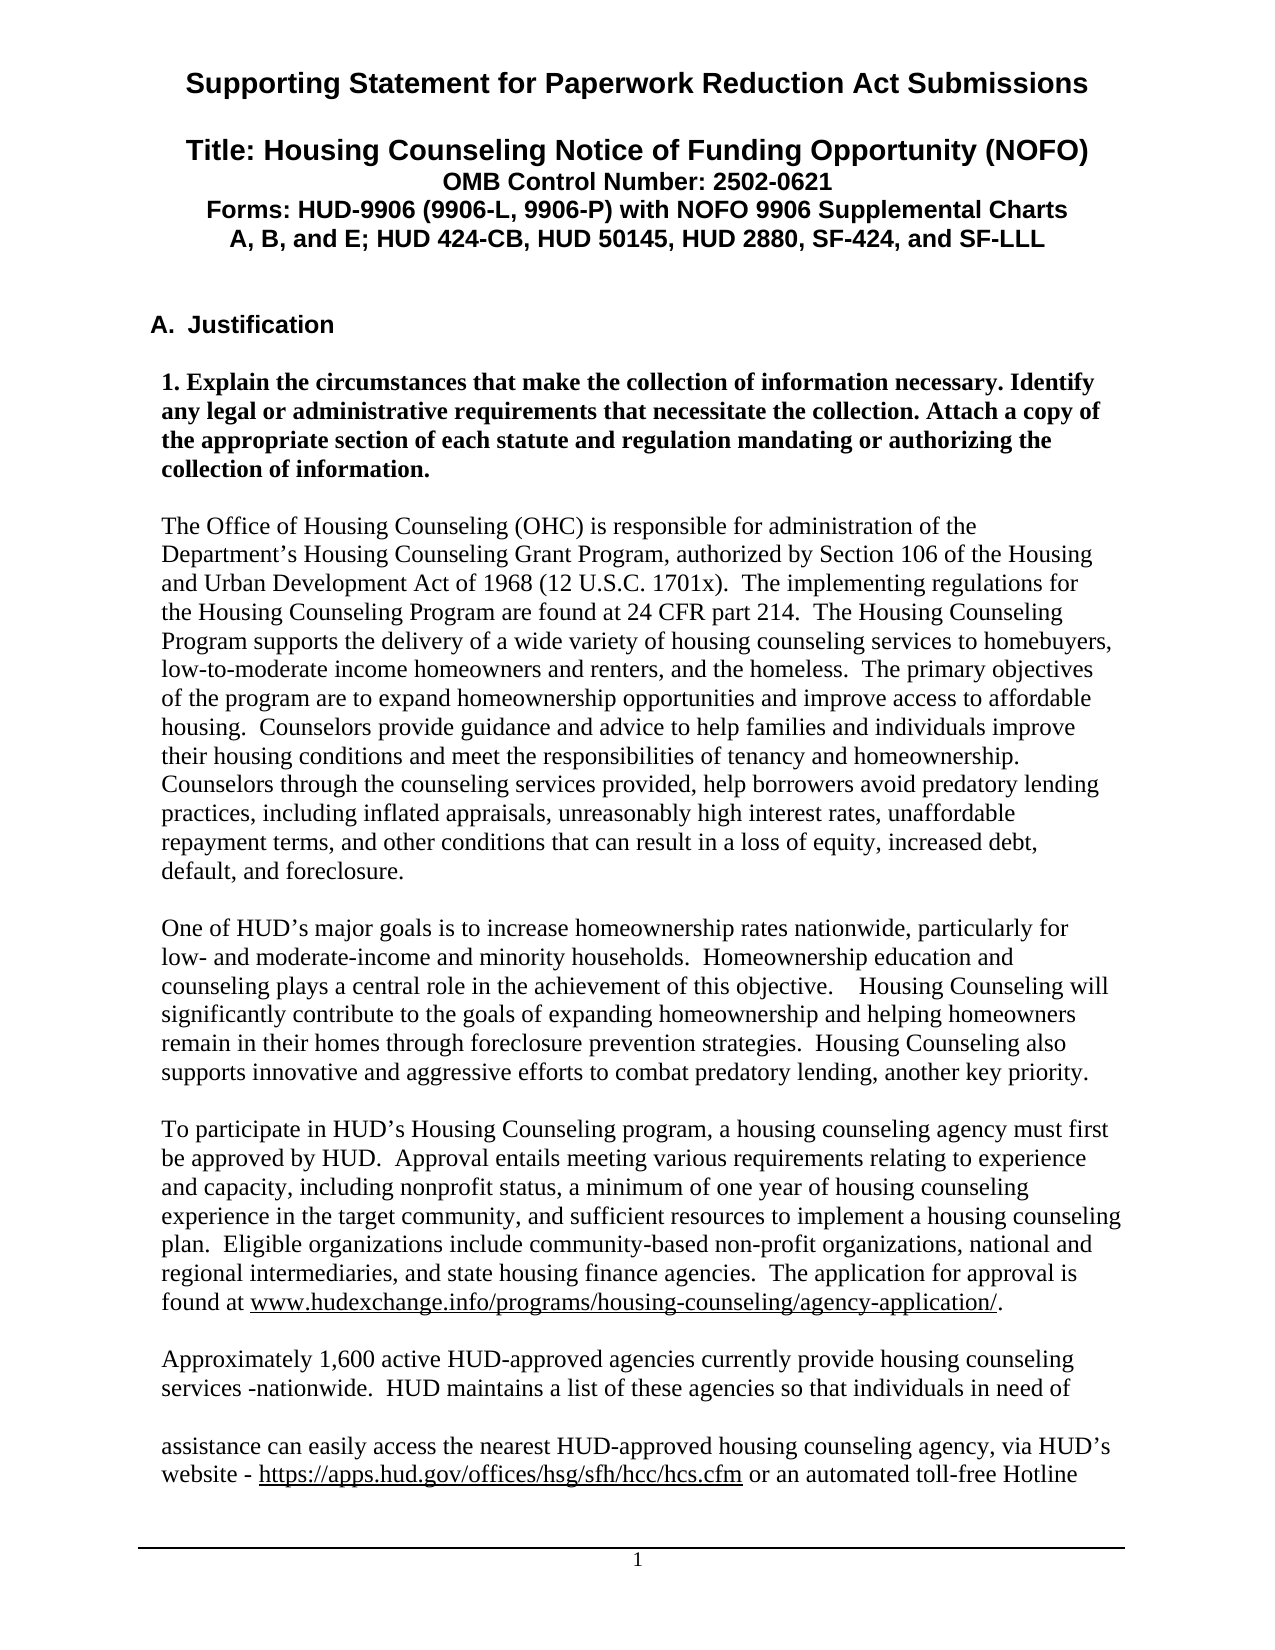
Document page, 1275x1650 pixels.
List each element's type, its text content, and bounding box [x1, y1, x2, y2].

table_header 1. Explain the circumstances that make the collection of information necessary. Identify any legal or administrative requirements that necessitate the collection. Attach a copy of the appropriate section of each statute and regulation mandating or authorizing the collection of information. [150, 368, 1125, 511]
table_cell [150, 511, 1125, 1488]
text A. Justification [150, 310, 1125, 339]
text A, B, and E; HUD 424-CB, HUD 50145, HUD 2880, SF-424, and SF-LLL [150, 224, 1125, 253]
subtitle Title: Housing Counseling Notice of Funding Opportunity (NOFO) [150, 133, 1125, 167]
text OMB Control Number: 2502-0621 [150, 167, 1125, 195]
text Supporting Statement for Paperwork Reduction Act Submissions [150, 66, 1125, 99]
text Forms: HUD-9906 (9906-L, 9906-P) with NOFO 9906 Supplemental Charts [150, 195, 1125, 224]
